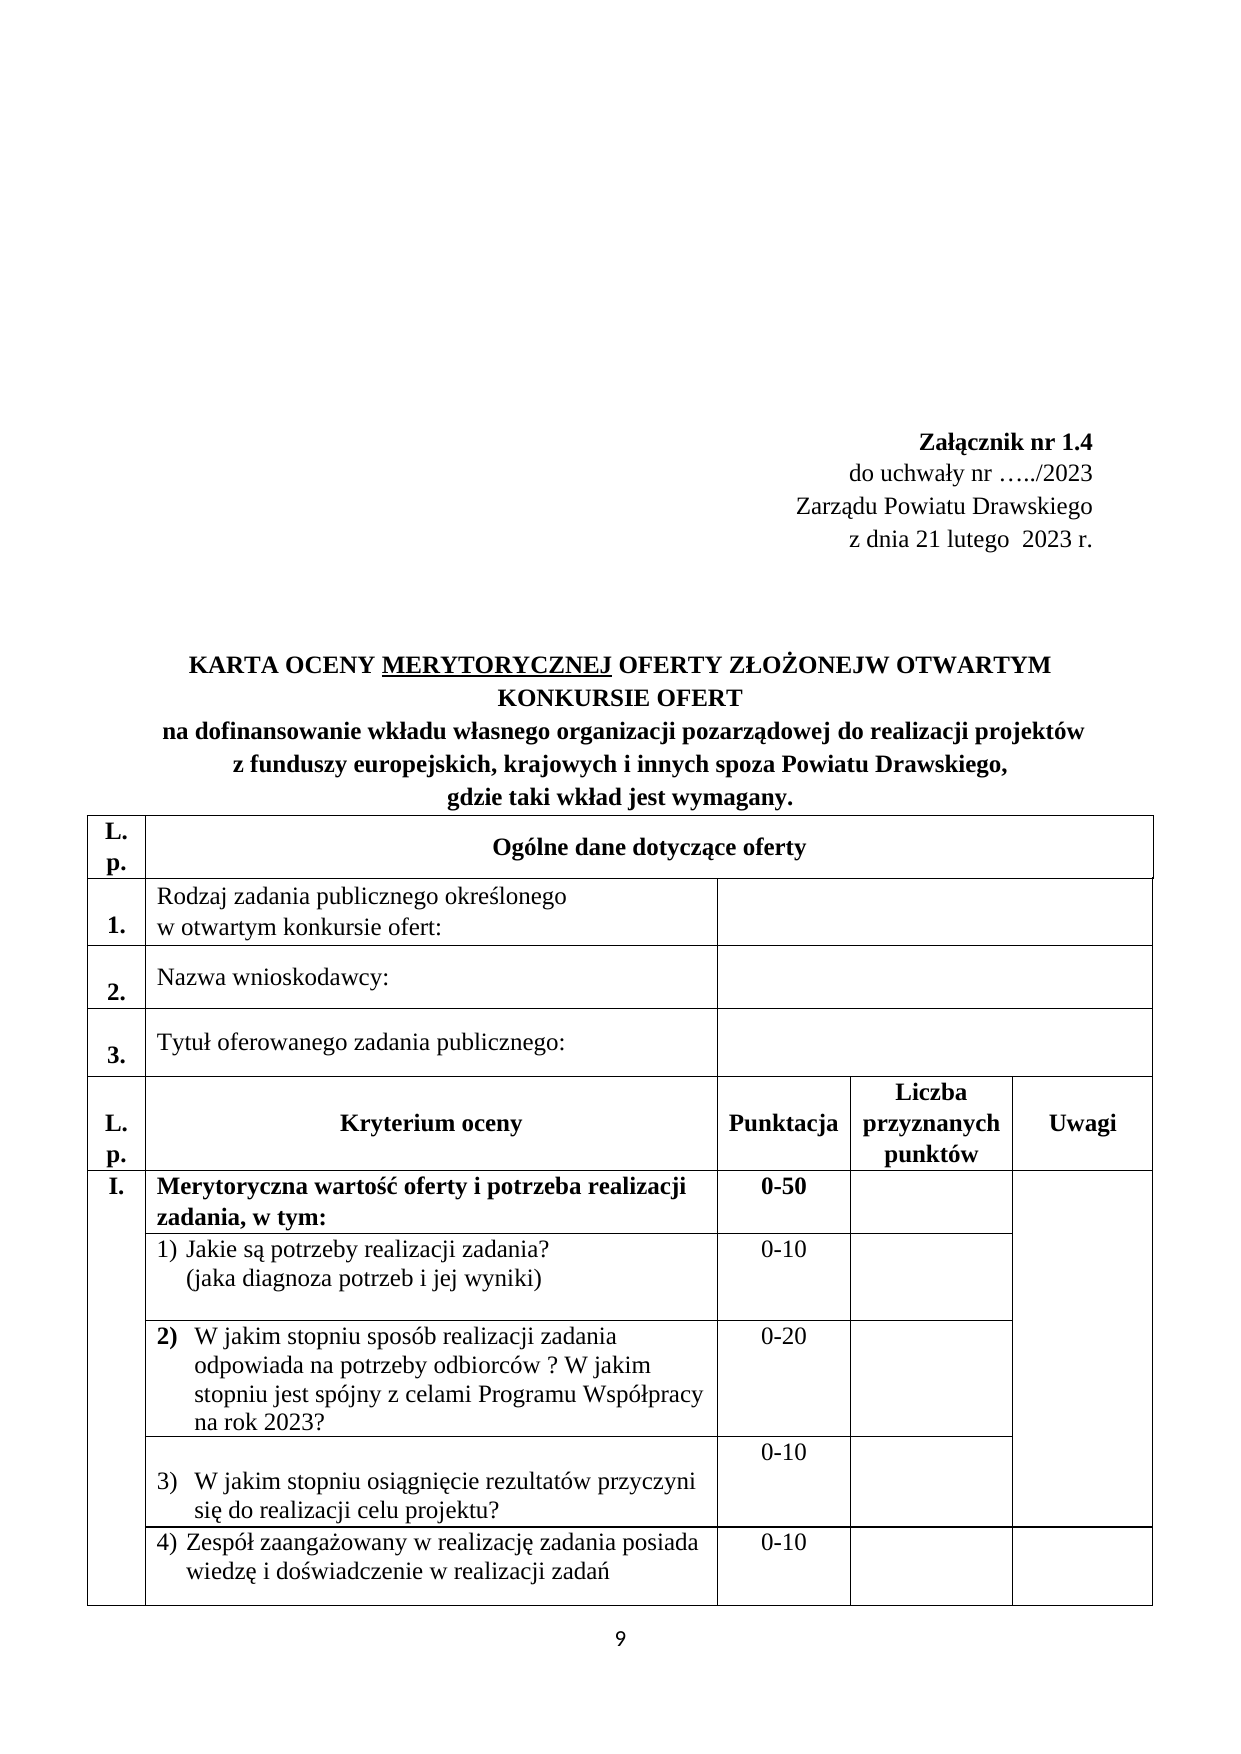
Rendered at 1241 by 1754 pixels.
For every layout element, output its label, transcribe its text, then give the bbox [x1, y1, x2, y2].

table_cell Tytuł oferowanego zadania publicznego: [146, 1009, 717, 1076]
text Załącznik nr 1.4 [148, 427, 1093, 456]
text do uchwały nr …../2023 [148, 458, 1093, 487]
table_cell 2. [88, 946, 145, 1008]
table_cell [718, 879, 1152, 945]
text gdzie taki wkład jest wymagany. [148, 782, 1093, 811]
table_cell Rodzaj zadania publicznego określonego w otwartym konkursie ofert: [146, 879, 717, 945]
table_cell [718, 946, 1152, 1008]
table_cell Liczba przyznanych punktów [851, 1077, 1012, 1170]
text Zarządu Powiatu Drawskiego [148, 491, 1093, 520]
table_cell [851, 1437, 1012, 1526]
table_cell Punktacja [718, 1077, 850, 1170]
table_cell Uwagi [1013, 1077, 1152, 1170]
table_cell 0-10 [718, 1528, 850, 1605]
table_cell Merytoryczna wartość oferty i potrzeba realizacji zadania, w tym: [146, 1171, 717, 1233]
table_cell [851, 1171, 1012, 1233]
text na dofinansowanie wkładu własnego organizacji pozarządowej do realizacji projektów z funduszy europejskich, krajowych i innych spoza Powiatu Drawskiego, [148, 716, 1093, 778]
text KARTA OCENY MERYTORYCZNEJ OFERTY ZŁOŻONEJW OTWARTYM KONKURSIE OFERT [148, 650, 1093, 712]
table_cell 0-20 [718, 1321, 850, 1436]
table_cell W jakim stopniu osiągnięcie rezultatów przyczyni się do realizacji celu projektu? [146, 1437, 717, 1526]
table_header L.p. [88, 816, 145, 878]
table_cell [1013, 1171, 1152, 1526]
table_header Ogólne dane dotyczące oferty [146, 816, 1153, 878]
table_cell 3. [88, 1009, 145, 1076]
table_cell Nazwa wnioskodawcy: [146, 946, 717, 1008]
table_cell W jakim stopniu sposób realizacji zadania odpowiada na potrzeby odbiorców ? W jakim stopniu jest spójny z celami Programu Współpracy na rok 2023? [146, 1321, 717, 1436]
table_cell L.p. [88, 1077, 145, 1170]
table_cell Kryterium oceny [146, 1077, 717, 1170]
table_cell 0-10 [718, 1234, 850, 1320]
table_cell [146, 1528, 717, 1605]
text z dnia 21 lutego 2023 r. [148, 524, 1093, 553]
table_cell I. [88, 1171, 145, 1605]
table_cell [1013, 1528, 1152, 1605]
table_cell 0-50 [718, 1171, 850, 1233]
table_cell [851, 1528, 1012, 1605]
table_cell 1. [88, 879, 145, 945]
table_cell 0-10 [718, 1437, 850, 1526]
table_cell [851, 1234, 1012, 1320]
table_cell Jakie są potrzeby realizacji zadania? (jaka diagnoza potrzeb i jej wyniki) [146, 1234, 717, 1320]
table_cell [718, 1009, 1152, 1076]
table_cell [851, 1321, 1012, 1436]
